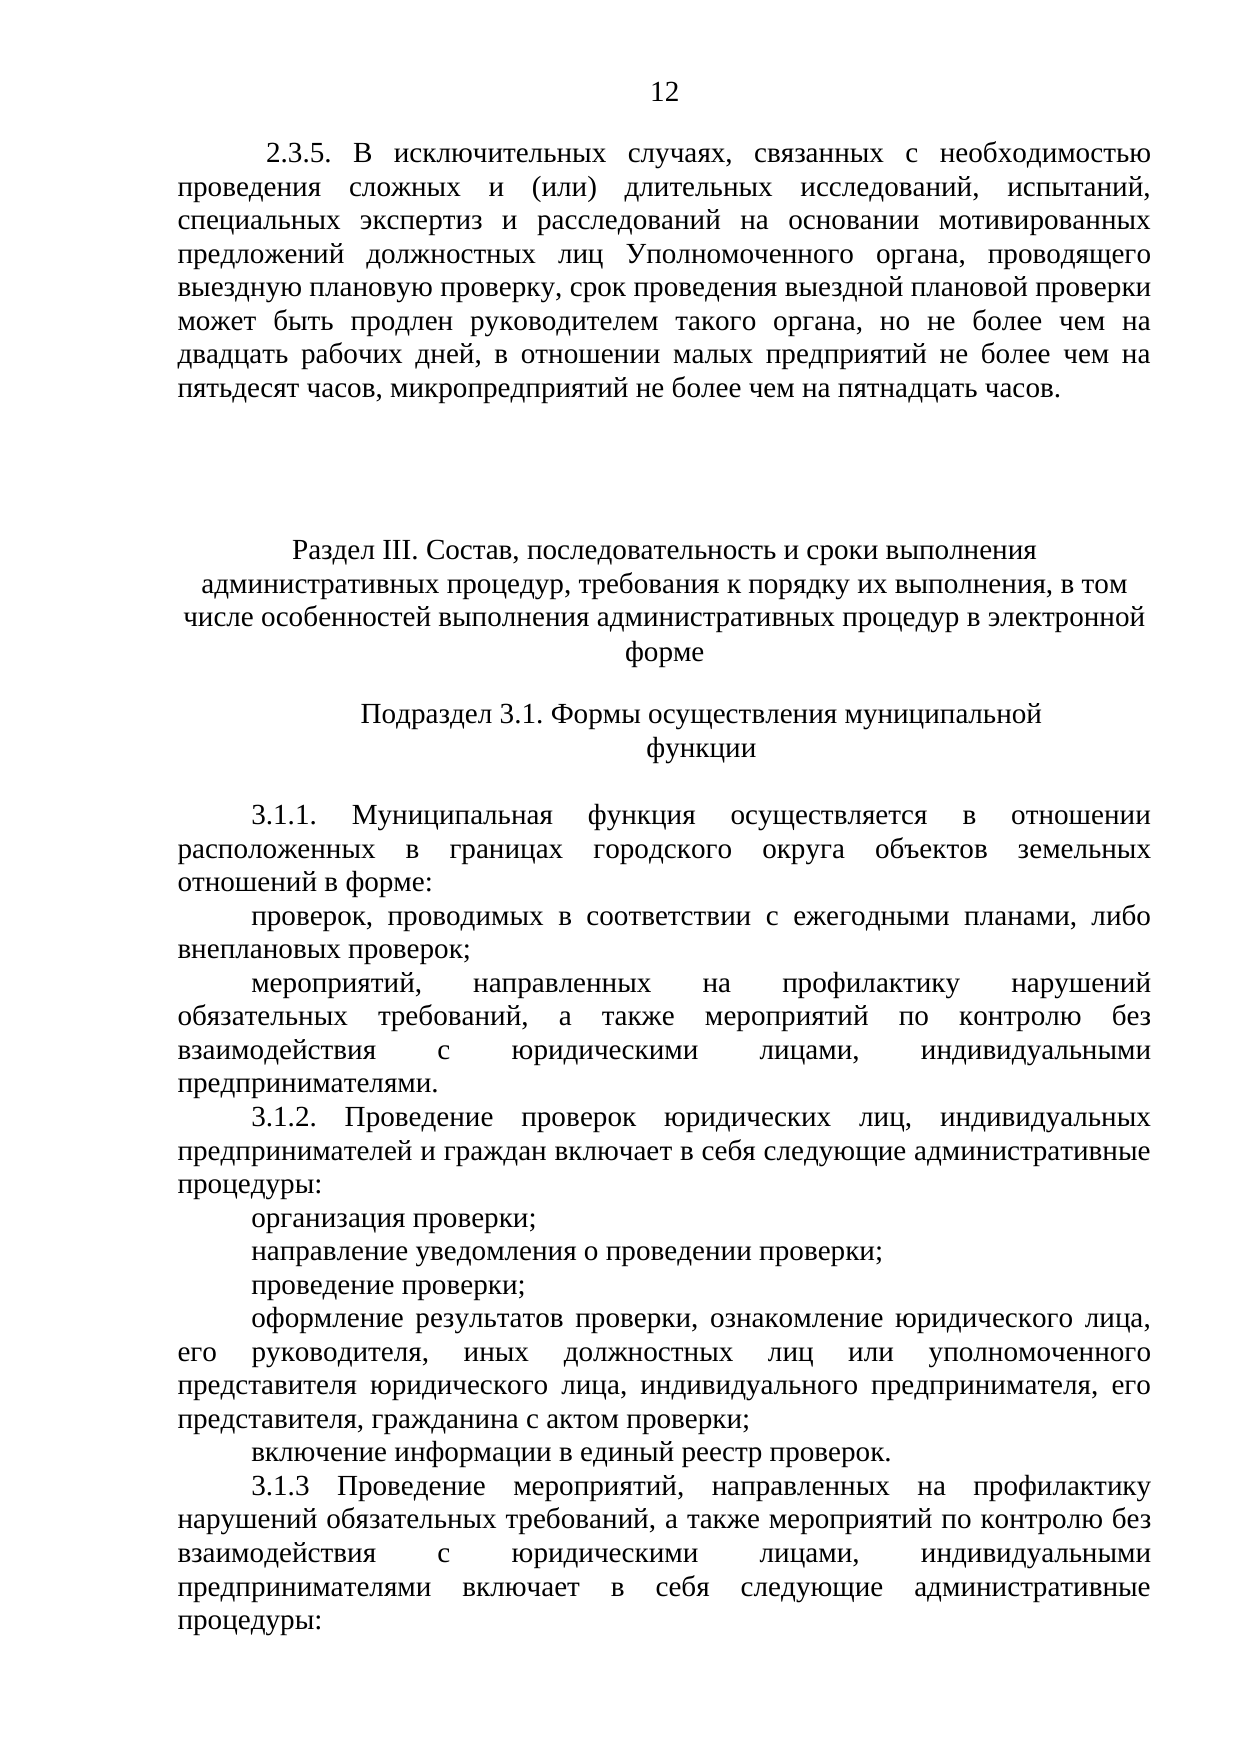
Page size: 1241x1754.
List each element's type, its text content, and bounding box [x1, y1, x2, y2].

text административных процедур, требования к порядку их выполнения, в том числе особенностей выполнения административных процедур в электронной форме [177, 566, 1152, 668]
text включение информации в единый реестр проверок. [177, 1434, 1152, 1468]
text оформление результатов проверки, ознакомление юридического лица, его руководителя, иных должностных лиц или уполномоченного представителя юридического лица, индивидуального предпринимателя, его представителя, гражданина с актом проверки; [177, 1300, 1152, 1434]
text 3.1.2. Проведение проверок юридических лиц, индивидуальных предпринимателей и граждан включает в себя следующие административные процедуры: [177, 1099, 1152, 1200]
text Подраздел 3.1. Формы осуществления муниципальной [177, 697, 1152, 730]
text 3.1.1. Муниципальная функция осуществляется в отношении расположенных в границах городского округа объектов земельных отношений в форме: [177, 797, 1152, 898]
text функции [177, 730, 1152, 764]
text 3.1.3 Проведение мероприятий, направленных на профилактику нарушений обязательных требований, а также мероприятий по контролю без взаимодействия с юридическими лицами, индивидуальными предпринимателями включает в себя следующие административные процедуры: [177, 1468, 1152, 1636]
text проверок, проводимых в соответствии с ежегодными планами, либо внеплановых проверок; [177, 898, 1152, 965]
text Раздел III. Состав, последовательность и сроки выполнения [177, 532, 1152, 566]
text 2.3.5. В исключительных случаях, связанных с необходимостью проведения сложных и (или) длительных исследований, испытаний, специальных экспертиз и расследований на основании мотивированных предложений должностных лиц Уполномоченного органа, проводящего выездную плановую проверку, срок проведения выездной плановой проверки может быть продлен руководителем такого органа, но не более чем на двадцать рабочих дней, в отношении малых предприятий не более чем на пятьдесят часов, микропредприятий не более чем на пятнадцать часов. [177, 135, 1152, 404]
text направление уведомления о проведении проверки; [177, 1233, 1152, 1267]
text проведение проверки; [177, 1267, 1152, 1300]
text организация проверки; [177, 1200, 1152, 1233]
text мероприятий, направленных на профилактику нарушений обязательных требований, а также мероприятий по контролю без взаимодействия с юридическими лицами, индивидуальными предпринимателями. [177, 965, 1152, 1099]
